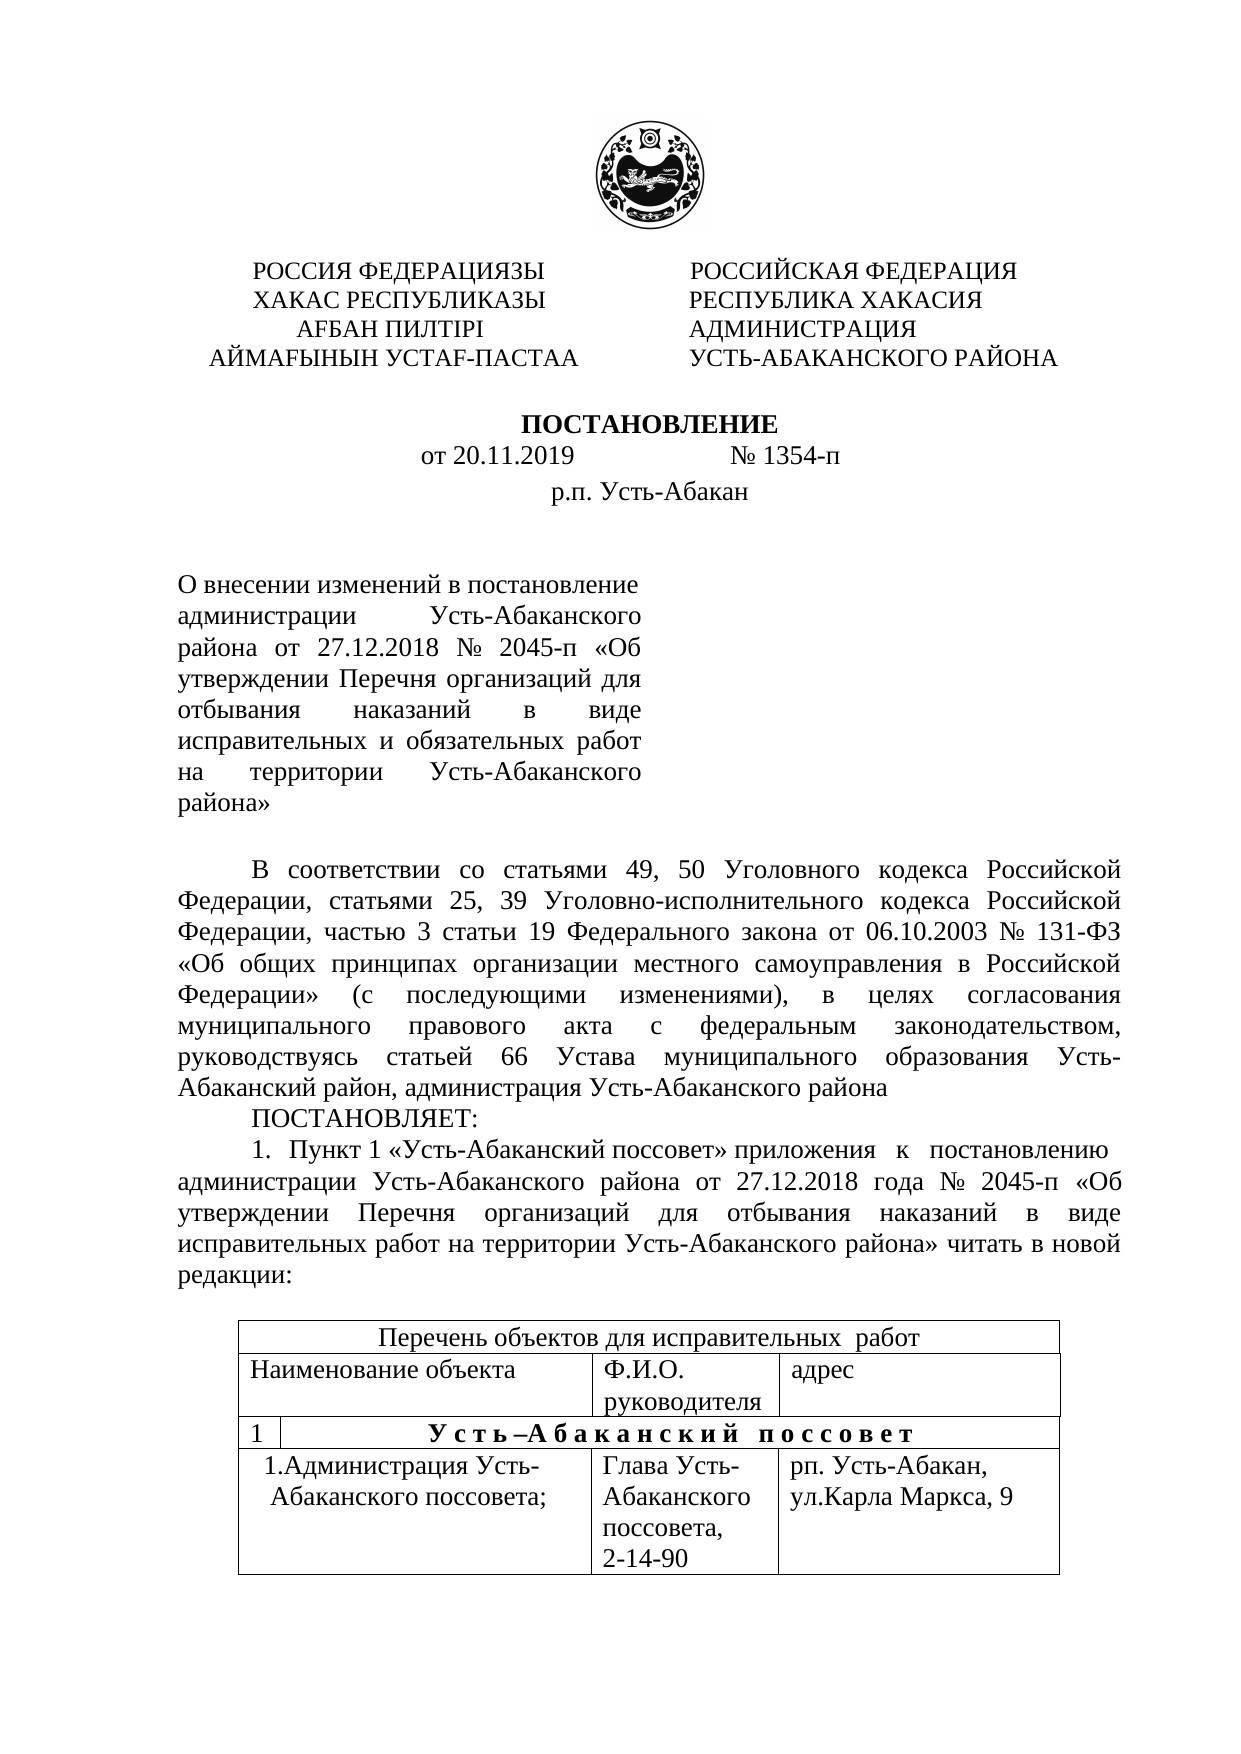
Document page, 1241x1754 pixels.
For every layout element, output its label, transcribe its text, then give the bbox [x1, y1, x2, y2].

table_cell адрес [780, 1354, 1060, 1416]
text р.п. Усть-Абакан [177, 475, 1122, 506]
table_cell Глава Усть-Абаканского поссовета, 2-14-90 [592, 1449, 778, 1574]
table_cell рп. Усть-Абакан, ул.Карла Маркса, 9 [779, 1449, 1059, 1574]
table_header О внесении изменений в постановление администрации Усть-Абаканского района от 27.12.2018 № 2045-п «Об утверждении Перечня организаций для отбывания наказаний в виде исправительных и обязательных работ на территории Усть-Абаканского района» [166, 568, 653, 817]
table_cell 1 [239, 1417, 280, 1448]
text АЙМАFЫНЫH УСТАF-ПАСТАА УСТЬ-АБАКАНСКОГО РАЙОНА [177, 343, 1122, 371]
text В соответствии со статьями 49, 50 Уголовного кодекса Российской Федерации, статьями 25, 39 Уголовно-исполнительного кодекса Российской Федерации, частью 3 статьи 19 Федерального закона от 06.10.2003 № 131-ФЗ «Об общих принципах организации местного самоуправления в Российской Федерации» (с последующими изменениями), в целях согласования муниципального правового акта с федеральным законодательством, руководствуясь статьей 66 Устава муниципального образования Усть-Абаканский район, администрация Усть-Абаканского района [177, 853, 1122, 1102]
table_cell Ф.И.О. руководителя [593, 1354, 779, 1416]
table_cell Наименование объекта [239, 1354, 592, 1416]
text ПОСТАНОВЛЕНИЕ [177, 408, 1122, 439]
table_header Перечень объектов для исправительных работ [239, 1321, 1059, 1353]
picture [593, 118, 707, 232]
text ПОСТАНОВЛЯЕТ: [177, 1102, 1122, 1133]
text ХАКАС РЕСПУБЛИКАЗЫ РЕСПУБЛИКА ХАКАСИЯ [177, 285, 1122, 314]
text РОССИЯ ФЕДЕРАЦИЯЗЫ РОССИЙСКАЯ ФЕДЕРАЦИЯ [177, 256, 1122, 285]
text АFБАН ПИЛТIРI АДМИНИСТРАЦИЯ [177, 314, 1122, 343]
text от 20.11.2019 № 1354-п [177, 439, 1122, 471]
text администрации Усть-Абаканского района от 27.12.2018 года № 2045-п «Об утверждении Перечня организаций для отбывания наказаний в виде исправительных работ на территории Усть-Абаканского района» читать в новой редакции: [177, 1165, 1122, 1289]
list Пункт 1 «Усть-Абаканский поссовет» приложения к постановлению [251, 1133, 1122, 1165]
table_cell 1.Администрация Усть- Абаканского поссовета; [239, 1449, 591, 1574]
table_cell У с т ь –А б а к а н с к и й п о с с о в е т [281, 1417, 1059, 1448]
